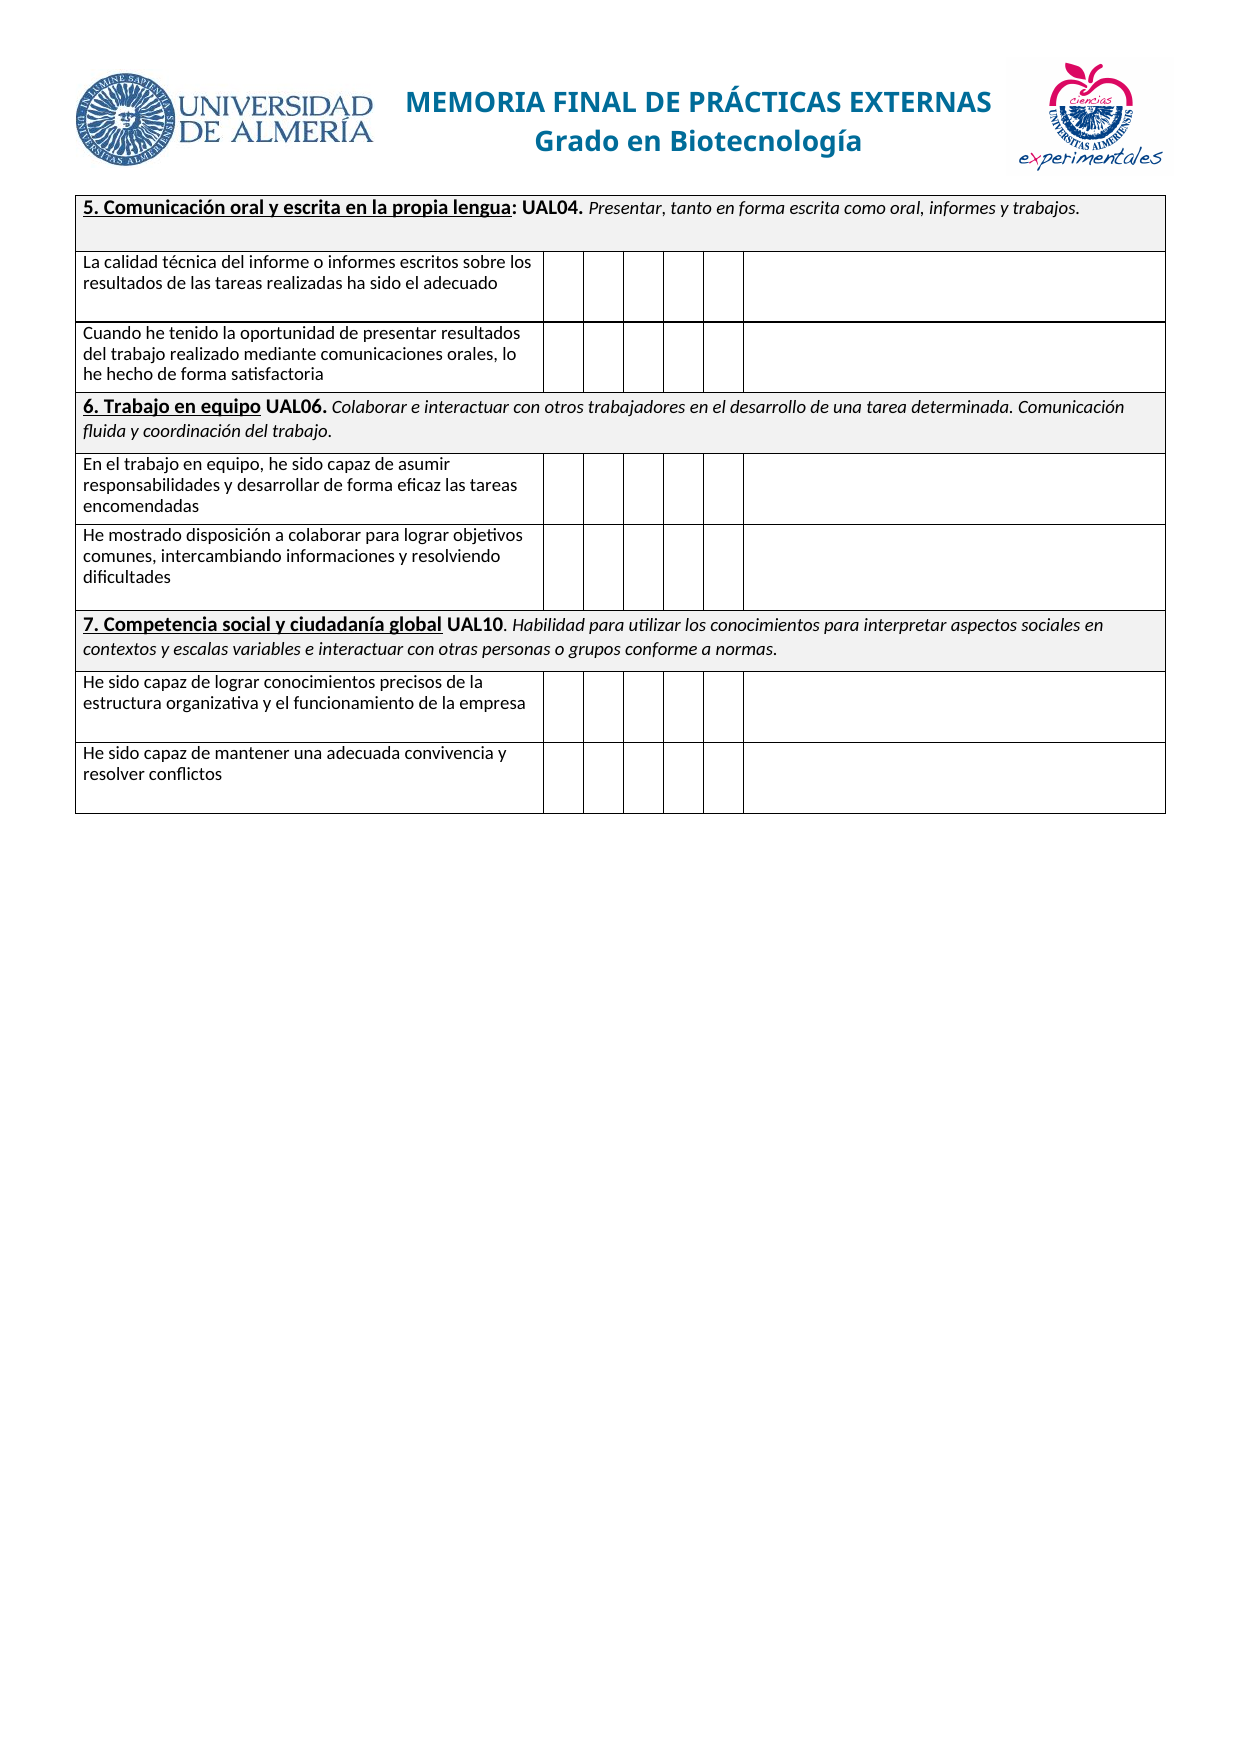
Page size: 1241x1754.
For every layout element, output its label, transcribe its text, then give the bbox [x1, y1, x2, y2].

table_cell En el trabajo en equipo, he sido capaz de asumir responsabilidades y desarrollar de forma eficaz las tareas encomendadas [76, 454, 543, 524]
table_cell [704, 672, 743, 742]
table_cell He mostrado disposición a colaborar para lograr objetivos comunes, intercambiando informaciones y resolviendo dificultades [76, 525, 543, 610]
table_cell [544, 743, 583, 813]
table_cell [544, 252, 583, 321]
table_cell [624, 672, 663, 742]
picture [75, 69, 375, 168]
table_cell [664, 252, 703, 321]
table_cell [584, 743, 623, 813]
table_cell [704, 743, 743, 813]
table_cell [624, 323, 663, 392]
table_cell 6. Trabajo en equipo UAL06. Colaborar e interactuar con otros trabajadores en el desarrollo de una tarea determinada. Comunicación fluida y coordinación del trabajo. [76, 393, 1165, 453]
table_cell [544, 454, 583, 524]
table_cell [664, 454, 703, 524]
table_cell [744, 743, 1165, 813]
table_cell [624, 525, 663, 610]
table_cell [704, 323, 743, 392]
table_cell [664, 672, 703, 742]
table_cell 7. Competencia social y ciudadanía global UAL10. Habilidad para utilizar los conocimientos para interpretar aspectos sociales en contextos y escalas variables e interactuar con otras personas o grupos conforme a normas. [76, 611, 1165, 671]
table_cell [704, 525, 743, 610]
table_cell [744, 323, 1165, 392]
table_header 5. Comunicación oral y escrita en la propia lengua: UAL04. Presentar, tanto en forma escrita como oral, informes y trabajos. [76, 196, 1165, 251]
table_cell [624, 454, 663, 524]
table_cell [584, 454, 623, 524]
table_cell He sido capaz de lograr conocimientos precisos de la estructura organizativa y el funcionamiento de la empresa [76, 672, 543, 742]
table_cell [584, 525, 623, 610]
table_cell Cuando he tenido la oportunidad de presentar resultados del trabajo realizado mediante comunicaciones orales, lo he hecho de forma satisfactoria [76, 323, 543, 392]
table_cell [664, 323, 703, 392]
table_cell [544, 672, 583, 742]
table_cell [704, 252, 743, 321]
table_cell [744, 525, 1165, 610]
table_cell [744, 672, 1165, 742]
table_cell [664, 743, 703, 813]
table_cell [624, 252, 663, 321]
table_cell [624, 743, 663, 813]
table_cell [584, 323, 623, 392]
picture [1006, 57, 1174, 176]
table_cell He sido capaz de mantener una adecuada convivencia y resolver conflictos [76, 743, 543, 813]
table_cell La calidad técnica del informe o informes escritos sobre los resultados de las tareas realizadas ha sido el adecuado [76, 252, 543, 321]
table_cell [544, 525, 583, 610]
table_cell [744, 252, 1165, 321]
table_cell [544, 323, 583, 392]
table_cell [664, 525, 703, 610]
table_cell [584, 672, 623, 742]
table_cell [744, 454, 1165, 524]
table_cell [584, 252, 623, 321]
table_cell [704, 454, 743, 524]
